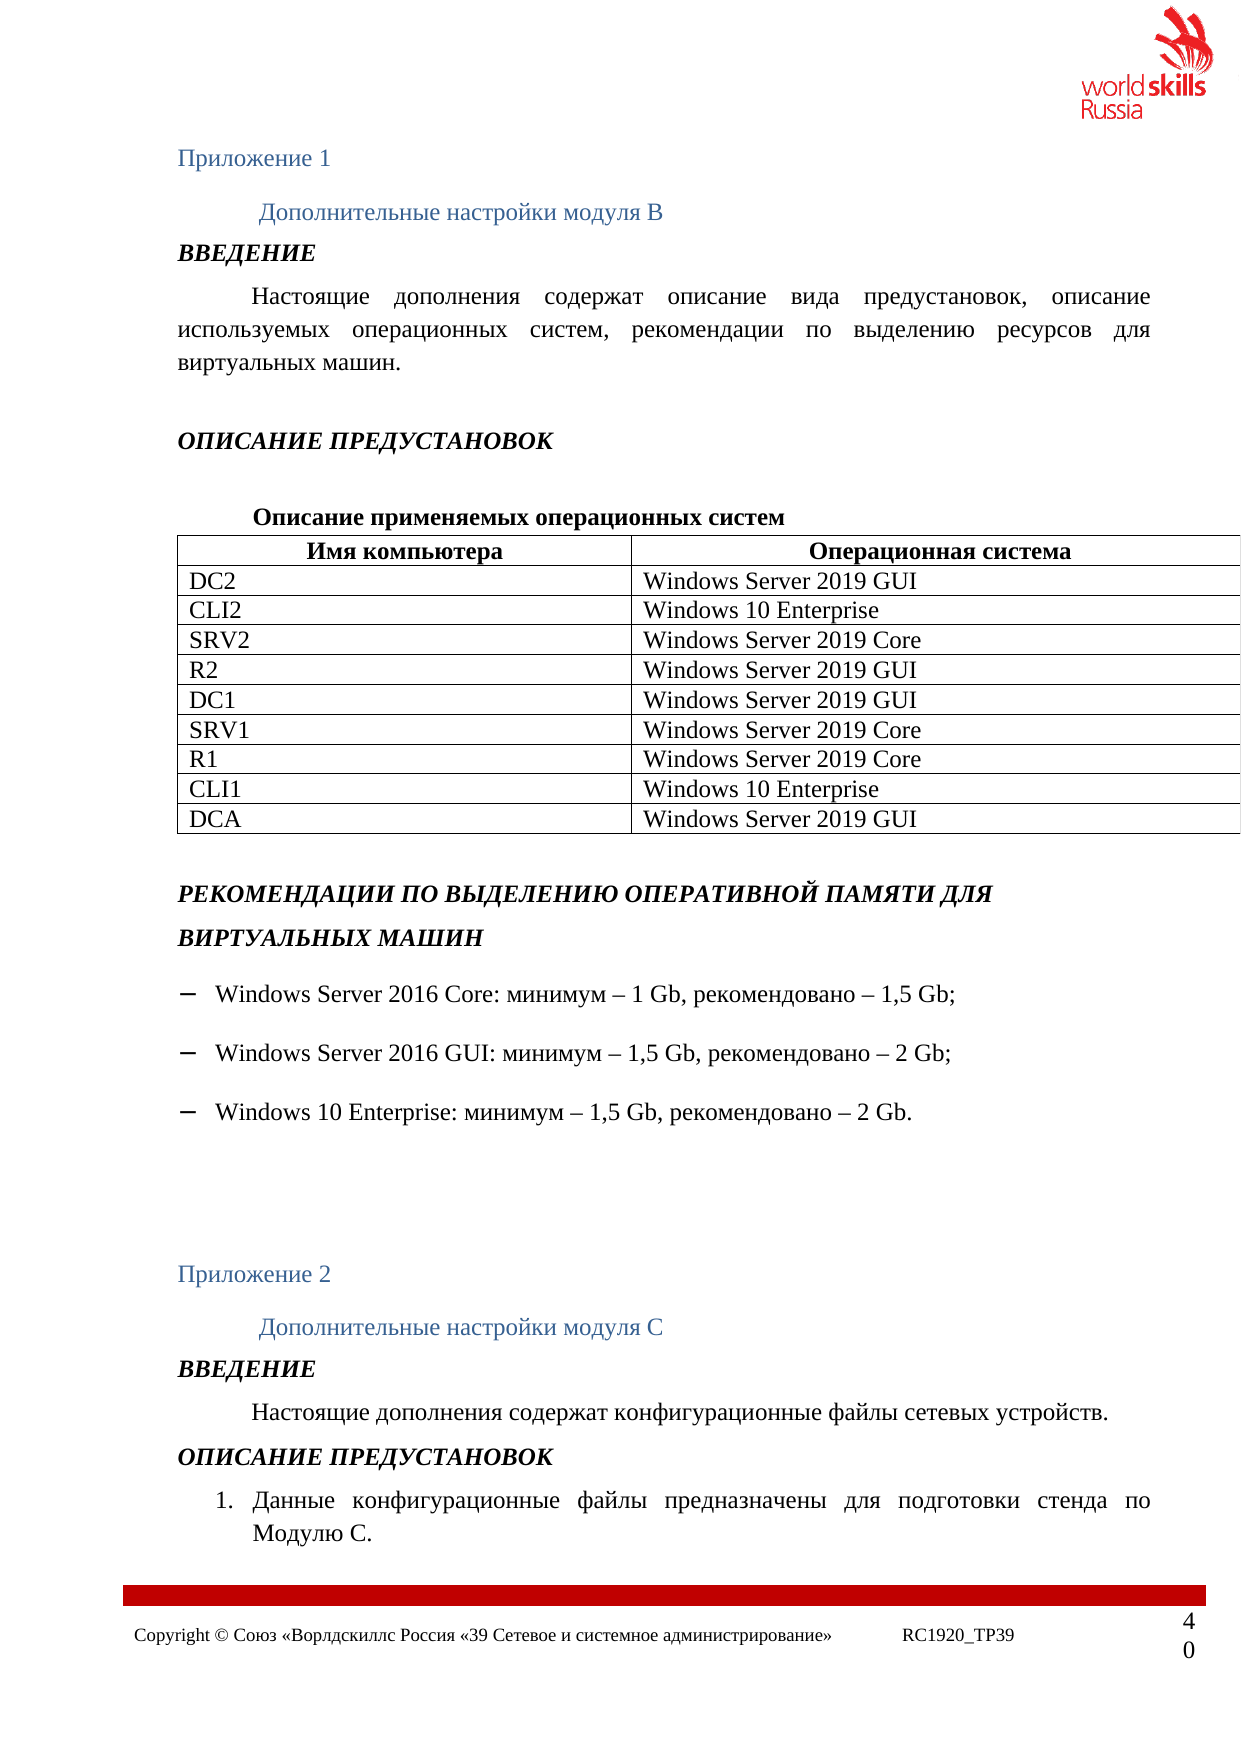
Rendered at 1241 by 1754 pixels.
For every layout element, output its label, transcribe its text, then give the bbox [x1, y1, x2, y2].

table_cell Windows Server 2019 GUI [632, 685, 1240, 714]
table_cell Windows Server 2019 GUI [632, 804, 1240, 833]
table_header Операционная система [632, 536, 1240, 565]
subtitle ВВЕДЕНИЕ [177, 238, 1152, 267]
table_cell SRV2 [178, 625, 631, 654]
text Настоящие дополнения содержат описание вида предустановок, описание используемых операционных систем, рекомендации по выделению ресурсов для виртуальных машин. [177, 281, 1152, 376]
list Данные конфигурационные файлы предназначены для подготовки стенда по Модулю С. [215, 1486, 1152, 1547]
table_cell R2 [178, 655, 631, 684]
subtitle Дополнительные настройки модуля C [177, 1312, 1152, 1341]
text Настоящие дополнения содержат конфигурационные файлы сетевых устройств. [177, 1397, 1152, 1426]
subtitle Дополнительные настройки модуля B [177, 197, 1152, 226]
table_cell Windows Server 2019 Core [632, 745, 1240, 773]
table_cell Windows 10 Enterprise [632, 596, 1240, 624]
table_cell Windows Server 2019 Core [632, 715, 1240, 743]
subtitle РЕКОМЕНДАЦИИ ПО ВЫДЕЛЕНИЮ ОПЕРАТИВНОЙ ПАМЯТИ ДЛЯ ВИРТУАЛЬНЫХ МАШИН [177, 879, 1152, 951]
table_cell Windows Server 2019 GUI [632, 655, 1240, 684]
subtitle ВВЕДЕНИЕ [177, 1354, 1152, 1382]
table_cell Windows 10 Enterprise [632, 774, 1240, 803]
picture [1081, 5, 1239, 119]
table_header Имя компьютера [178, 536, 631, 565]
subtitle Приложение 2 [177, 1259, 1152, 1287]
list Windows Server 2016 GUI: минимум – 1,5 Gb, рекомендовано – 2 Gb; [177, 1024, 1152, 1076]
subtitle Приложение 1 [177, 143, 1152, 172]
list Windows Server 2016 Core: минимум – 1 Gb, рекомендовано – 1,5 Gb; [177, 966, 1152, 1017]
table_cell DCA [178, 804, 631, 833]
list Windows 10 Enterprise: минимум – 1,5 Gb, рекомендовано – 2 Gb. [177, 1083, 1152, 1135]
table_cell SRV1 [178, 715, 631, 743]
table_cell Windows Server 2019 GUI [632, 566, 1240, 594]
subtitle ОПИСАНИЕ ПРЕДУСТАНОВОК [177, 1442, 1152, 1471]
table_cell Windows Server 2019 Core [632, 625, 1240, 654]
table_cell CLI1 [178, 774, 631, 803]
table_cell DC1 [178, 685, 631, 714]
subtitle ОПИСАНИЕ ПРЕДУСТАНОВОК [177, 426, 1152, 454]
table_cell R1 [178, 745, 631, 773]
table_cell CLI2 [178, 596, 631, 624]
text Описание применяемых операционных систем [177, 502, 1152, 531]
table_cell DC2 [178, 566, 631, 594]
